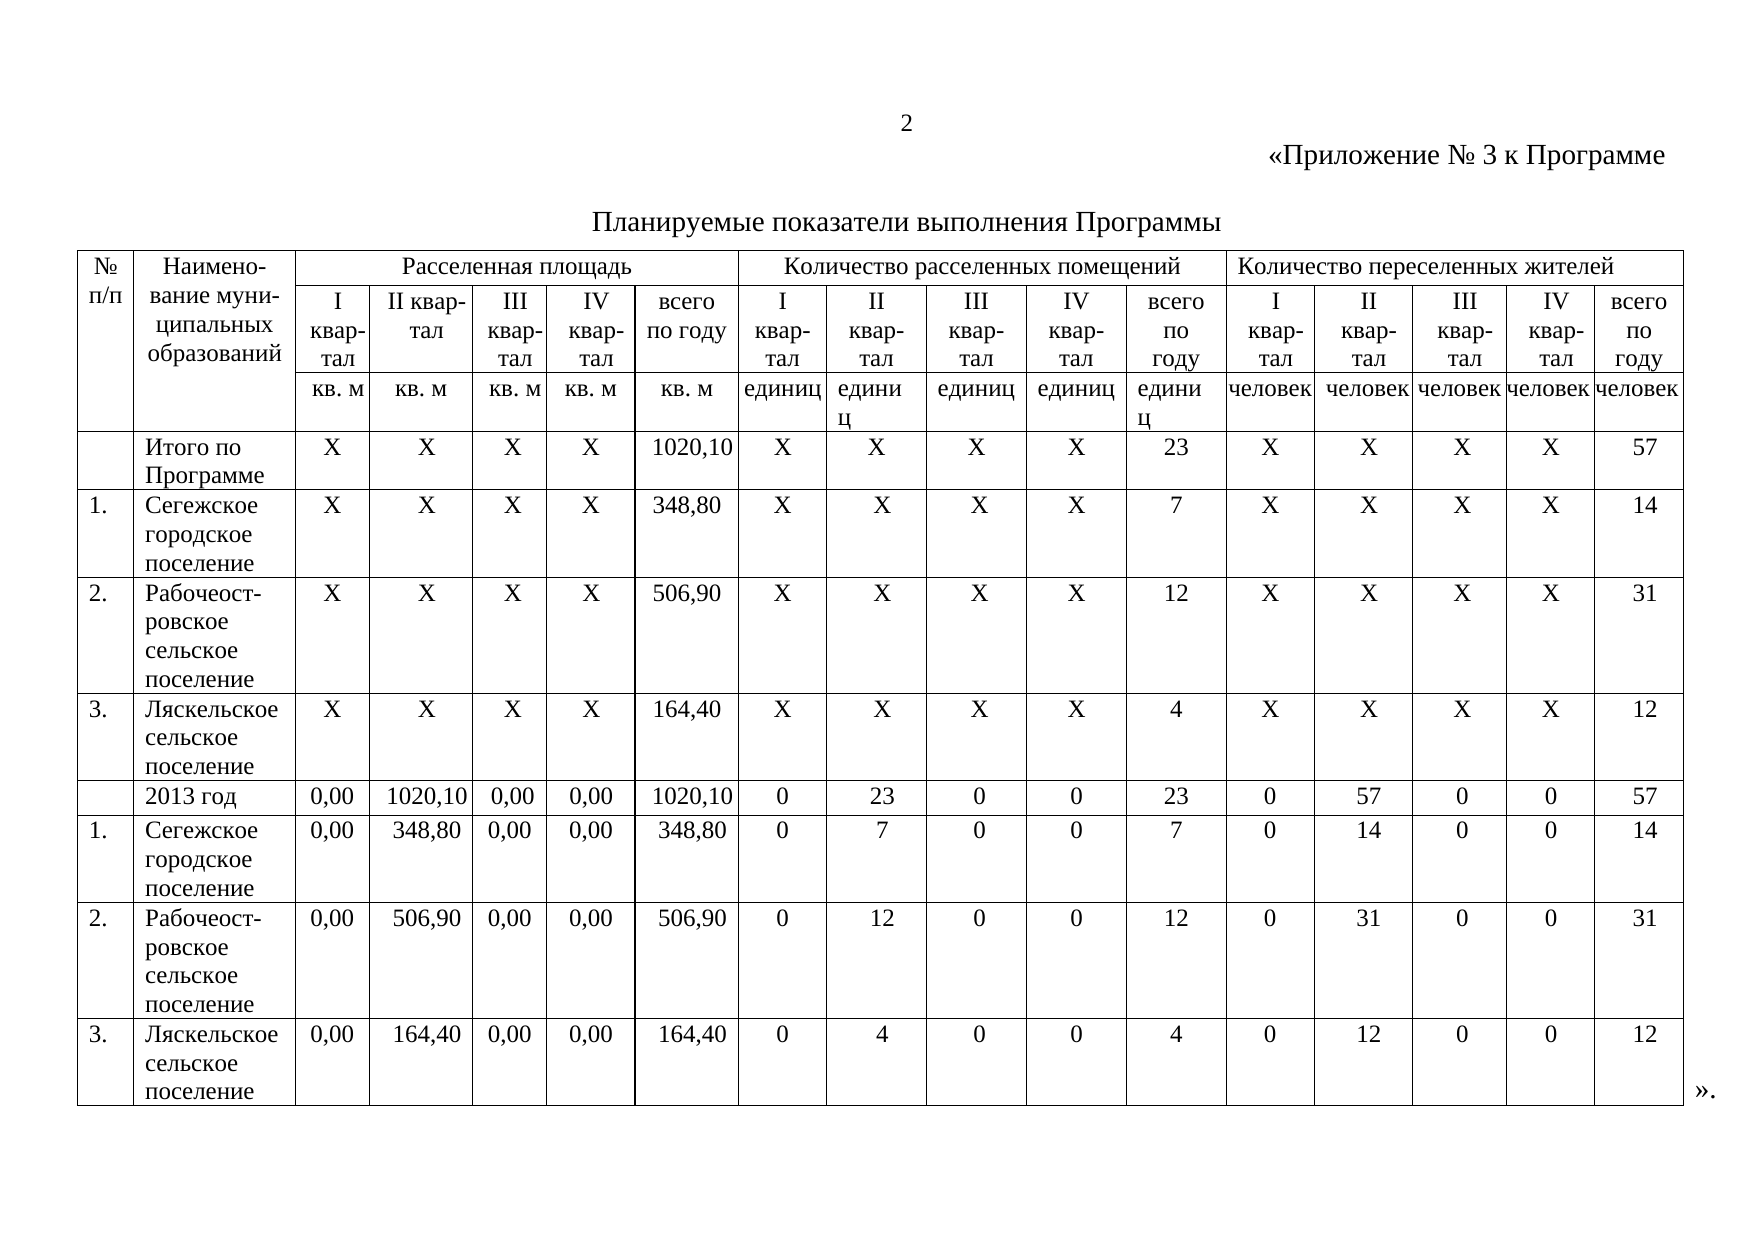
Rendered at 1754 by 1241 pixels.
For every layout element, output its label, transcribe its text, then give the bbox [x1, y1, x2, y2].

table_cell 0,00 [547, 816, 634, 902]
table_cell Х [1413, 578, 1506, 693]
table_cell Х [1027, 694, 1126, 780]
table_cell Х [547, 578, 634, 693]
table_header Наимено-вание муни-ципальных образований [134, 251, 295, 431]
table_cell единиц [827, 373, 926, 431]
table_cell [78, 432, 133, 489]
table_cell 0 [1507, 781, 1594, 814]
table_cell 12 [1127, 578, 1226, 693]
table_cell II квар- тал [1315, 286, 1412, 372]
table_cell 0 [1027, 781, 1126, 814]
table_cell 0 [739, 1019, 826, 1105]
table_cell 0 [1227, 903, 1314, 1018]
table_cell III квар- тал [1413, 286, 1506, 372]
table_cell 506,90 [636, 578, 738, 693]
table_cell 0 [1027, 816, 1126, 902]
table_cell 23 [1127, 781, 1226, 814]
table_cell II квар-тал [370, 286, 472, 372]
table_cell единиц [1127, 373, 1226, 431]
table_cell 7 [827, 816, 926, 902]
table_cell 4 [1127, 694, 1226, 780]
table_cell 14 [1595, 816, 1683, 902]
table_cell Сегежское городское поселение [134, 490, 295, 577]
table_cell Х [473, 694, 546, 780]
table_cell 0,00 [547, 781, 634, 814]
table_cell Х [1027, 432, 1126, 489]
table_cell 12 [1595, 1019, 1683, 1105]
table_cell 12 [1127, 903, 1226, 1018]
table_cell 0 [927, 816, 1026, 902]
table_cell 0 [1413, 781, 1506, 814]
table_cell 4 [827, 1019, 926, 1105]
table_cell 0,00 [296, 781, 369, 814]
table_cell II квар-тал [827, 286, 926, 372]
table_cell 1020,10 [636, 432, 738, 489]
table_cell 7 [1127, 490, 1226, 577]
table_cell Х [547, 490, 634, 577]
table_cell 0 [739, 903, 826, 1018]
table_header № п/п [78, 251, 133, 431]
table_cell 0,00 [473, 781, 546, 814]
table_cell Х [1227, 578, 1314, 693]
table_cell 0,00 [473, 816, 546, 902]
table_cell Сегежское городское поселение [134, 816, 295, 902]
table_header Расселенная площадь [296, 251, 738, 285]
table_cell 0 [1413, 903, 1506, 1018]
table_cell человек [1413, 373, 1506, 431]
table_cell Х [370, 490, 472, 577]
table_cell 164,40 [636, 694, 738, 780]
table_cell 2. [78, 903, 133, 1018]
text «Приложение № 3 к Программе [89, 137, 1665, 171]
table_cell 0 [1413, 1019, 1506, 1105]
table_cell I квар-тал [739, 286, 826, 372]
table_cell всего по году [1127, 286, 1226, 372]
table_cell 2013 год [134, 781, 295, 814]
table_cell 14 [1595, 490, 1683, 577]
table_cell I квар-тал [1227, 286, 1314, 372]
table_cell человек [1227, 373, 1314, 431]
table_cell кв. м [547, 373, 634, 431]
table_cell 0,00 [473, 1019, 546, 1105]
table_cell Х [370, 432, 472, 489]
table_cell 0 [1507, 1019, 1594, 1105]
table_cell Х [1507, 490, 1594, 577]
table_cell 23 [827, 781, 926, 814]
table_cell ». [1684, 1018, 1728, 1105]
table_cell Х [473, 578, 546, 693]
table_cell 3. [78, 1019, 133, 1105]
table_cell 4 [1127, 1019, 1226, 1105]
table_cell 0 [1507, 903, 1594, 1018]
table_cell единиц [1027, 373, 1126, 431]
table_cell 164,40 [370, 1019, 472, 1105]
table_cell 31 [1595, 903, 1683, 1018]
table_cell 348,80 [636, 490, 738, 577]
table_cell 57 [1595, 781, 1683, 814]
table_cell 12 [1595, 694, 1683, 780]
table_cell 0 [1227, 781, 1314, 814]
table_cell [78, 781, 133, 814]
table_cell 31 [1315, 903, 1412, 1018]
table_cell 0,00 [547, 1019, 634, 1105]
table_cell всего по году [636, 286, 738, 372]
table_cell Х [827, 432, 926, 489]
table_cell Х [1027, 490, 1126, 577]
table_cell 3. [78, 694, 133, 780]
table_cell 12 [827, 903, 926, 1018]
table_cell Рабочеост-ровское сельское поселение [134, 578, 295, 693]
table_cell Х [827, 694, 926, 780]
table_cell Х [739, 490, 826, 577]
table_cell Х [296, 694, 369, 780]
table_cell 31 [1595, 578, 1683, 693]
table_cell кв. м [370, 373, 472, 431]
table_cell единиц [739, 373, 826, 431]
table_cell единиц [927, 373, 1026, 431]
table_cell Х [1227, 432, 1314, 489]
table_cell человек [1315, 373, 1412, 431]
table_cell Х [1315, 578, 1412, 693]
table_cell 0 [739, 781, 826, 814]
table_cell Х [473, 490, 546, 577]
text 2 [89, 108, 1665, 137]
table_cell Итого по Программе [134, 432, 295, 489]
table_cell Х [370, 694, 472, 780]
table_cell всего по году [1595, 286, 1683, 372]
table_cell Х [1227, 694, 1314, 780]
table_cell Х [739, 432, 826, 489]
table_cell 0 [1413, 816, 1506, 902]
table_cell Ляскельское сельское поселение [134, 1019, 295, 1105]
table_cell Х [1027, 578, 1126, 693]
table_cell IV квар-тал [1507, 286, 1594, 372]
table_cell 0,00 [296, 1019, 369, 1105]
table_cell Ляскельское сельское поселение [134, 694, 295, 780]
table_cell Х [1413, 432, 1506, 489]
table_cell человек [1595, 373, 1683, 431]
table_cell Х [1315, 694, 1412, 780]
table_cell III квар-тал [927, 286, 1026, 372]
table_cell Х [473, 432, 546, 489]
table_cell 0 [739, 816, 826, 902]
table_cell 23 [1127, 432, 1226, 489]
table_cell 506,90 [636, 903, 738, 1018]
table_cell Х [927, 578, 1026, 693]
table_cell 2. [78, 578, 133, 693]
table_cell 12 [1315, 1019, 1412, 1105]
table_header Количество расселенных помещений [739, 251, 1226, 285]
table_cell I квар-тал [296, 286, 369, 372]
table_cell 57 [1595, 432, 1683, 489]
table_cell 0 [1227, 816, 1314, 902]
table_cell 0 [927, 903, 1026, 1018]
table_cell 14 [1315, 816, 1412, 902]
table_cell Х [827, 578, 926, 693]
table_cell 164,40 [636, 1019, 738, 1105]
table_cell Х [370, 578, 472, 693]
table_cell Х [296, 578, 369, 693]
table_cell Х [1507, 578, 1594, 693]
table_cell Х [1413, 694, 1506, 780]
table_cell Х [739, 694, 826, 780]
table_cell Х [547, 432, 634, 489]
table_cell Х [1315, 490, 1412, 577]
table_cell Х [739, 578, 826, 693]
table_cell 1020,10 [636, 781, 738, 814]
table_cell 0,00 [296, 816, 369, 902]
table_cell 57 [1315, 781, 1412, 814]
table_header Количество переселенных жителей [1227, 251, 1683, 285]
table_cell IV квар-тал [547, 286, 634, 372]
table_cell 0,00 [473, 903, 546, 1018]
table_cell 7 [1127, 816, 1226, 902]
table_cell человек [1507, 373, 1594, 431]
table_cell кв. м [636, 373, 738, 431]
table_cell 0,00 [547, 903, 634, 1018]
table_cell кв. м [296, 373, 369, 431]
table_cell Х [1413, 490, 1506, 577]
table_cell Х [547, 694, 634, 780]
table_cell 1. [78, 816, 133, 902]
table_cell 348,80 [370, 816, 472, 902]
table_cell Х [1227, 490, 1314, 577]
table_cell Х [1315, 432, 1412, 489]
table_cell 0 [1027, 1019, 1126, 1105]
table_cell 0 [1027, 903, 1126, 1018]
table_cell 1. [78, 490, 133, 577]
table_cell 0 [1507, 816, 1594, 902]
table_cell Рабочеост-ровское сельское поселение [134, 903, 295, 1018]
table_cell Х [927, 694, 1026, 780]
table_cell Х [827, 490, 926, 577]
table_cell Х [927, 490, 1026, 577]
table_cell 506,90 [370, 903, 472, 1018]
table_cell Х [296, 490, 369, 577]
table_cell Х [296, 432, 369, 489]
table_cell 1020,10 [370, 781, 472, 814]
table_cell 0 [927, 781, 1026, 814]
table_cell Х [1507, 432, 1594, 489]
table_cell Х [927, 432, 1026, 489]
text Планируемые показатели выполнения Программы [89, 204, 1665, 238]
table_cell кв. м [473, 373, 546, 431]
table_cell 0 [1227, 1019, 1314, 1105]
table_cell 0 [927, 1019, 1026, 1105]
table_cell Х [1507, 694, 1594, 780]
table_cell 348,80 [636, 816, 738, 902]
table_cell 0,00 [296, 903, 369, 1018]
table_cell IV квар-тал [1027, 286, 1126, 372]
table_cell III квар-тал [473, 286, 546, 372]
